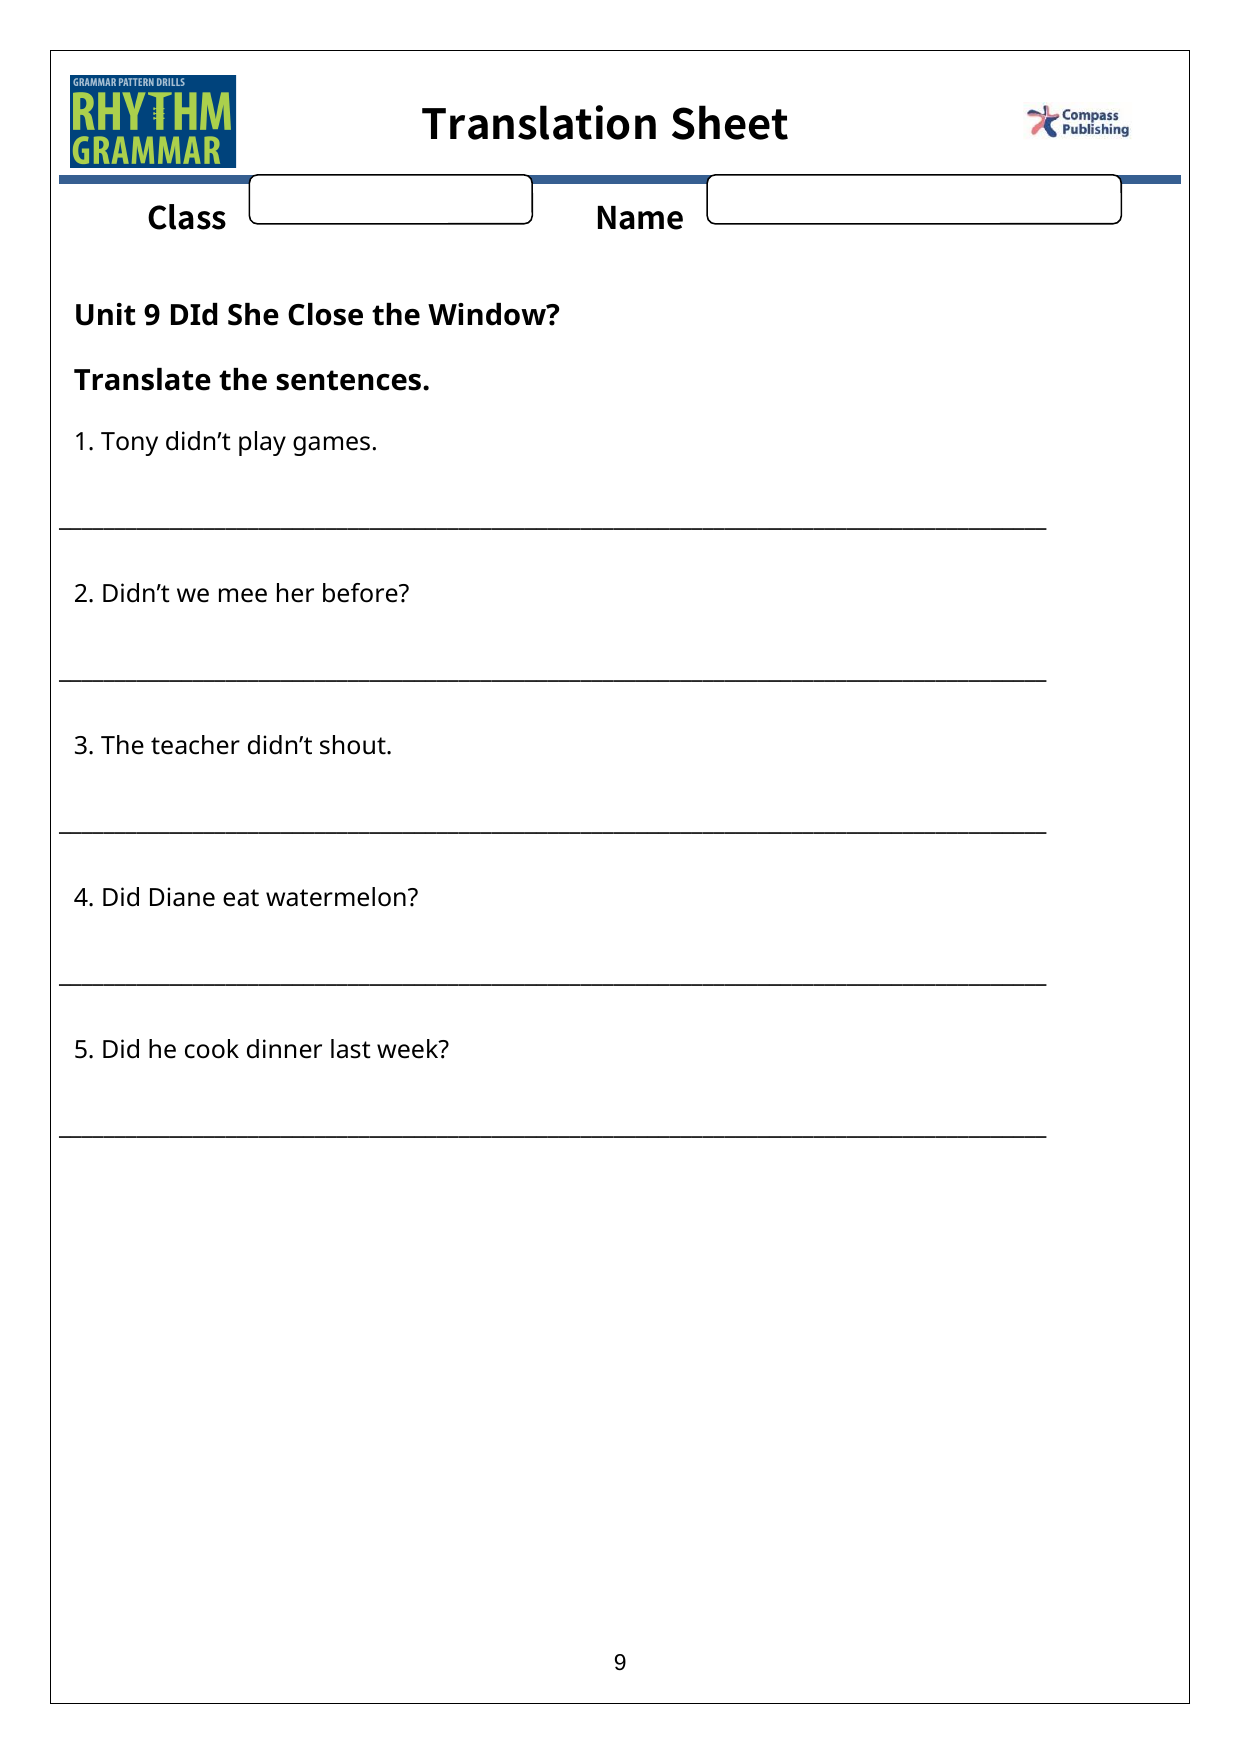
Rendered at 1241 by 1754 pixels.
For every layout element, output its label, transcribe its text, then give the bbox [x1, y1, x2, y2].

list 2. Didn’t we mee her before? [73, 576, 1181, 609]
picture [1023, 102, 1133, 140]
list 4. Did Diane eat watermelon? [73, 880, 1181, 914]
list 3. The teacher didn’t shout. [73, 728, 1181, 762]
list _________________________________________________________________________________________ [59, 1108, 1181, 1142]
list _________________________________________________________________________________________ [59, 652, 1181, 686]
text Translate the sentences. [73, 359, 1181, 398]
picture [70, 75, 237, 168]
text Unit 9 DId She Close the Window? [73, 294, 1181, 334]
list 1. Tony didn’t play games. [73, 423, 1181, 457]
list _________________________________________________________________________________________ [59, 499, 1181, 533]
list _________________________________________________________________________________________ [59, 804, 1181, 838]
list _________________________________________________________________________________________ [59, 956, 1181, 990]
list 5. Did he cook dinner last week? [73, 1032, 1181, 1066]
